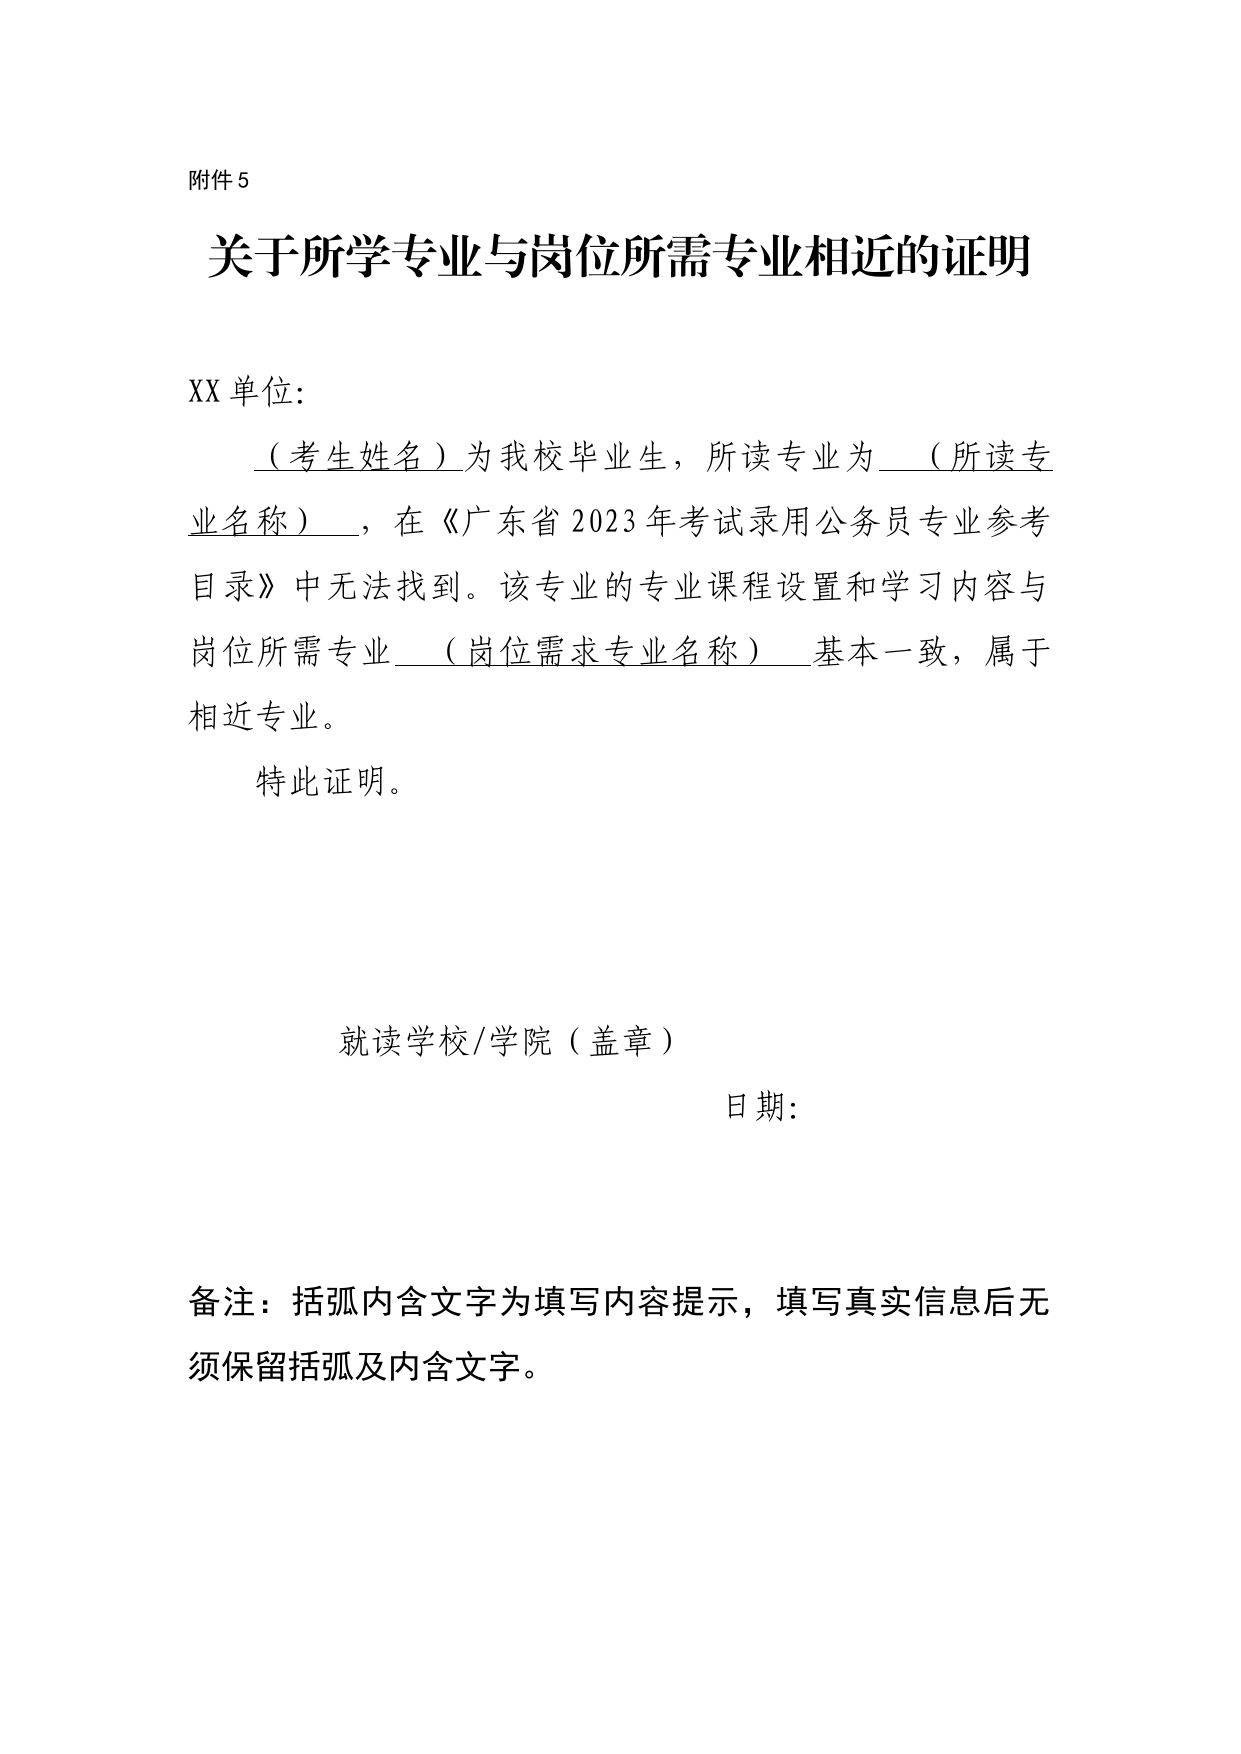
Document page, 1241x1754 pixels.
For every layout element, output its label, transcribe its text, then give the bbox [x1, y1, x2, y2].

text XX单位： [187, 357, 1053, 422]
text 关于所学专业与岗位所需专业相近的证明 [187, 227, 1053, 292]
text 特此证明。 [187, 747, 1053, 812]
text 附件5 [187, 162, 1053, 194]
text 日期： [187, 1072, 1053, 1137]
text （考生姓名）为我校毕业生，所读专业为 （所读专业名称） ，在《广东省2023年考试录用公务员专业参考目录》中无法找到。该专业的专业课程设置和学习内容与岗位所需专业 （岗位需求专业名称） 基本一致，属于相近专业。 [187, 422, 1053, 747]
text 备注：括弧内含文字为填写内容提示，填写真实信息后无须保留括弧及内含文字。 [187, 1267, 1053, 1397]
text 就读学校/学院（盖章） [187, 1007, 1053, 1072]
